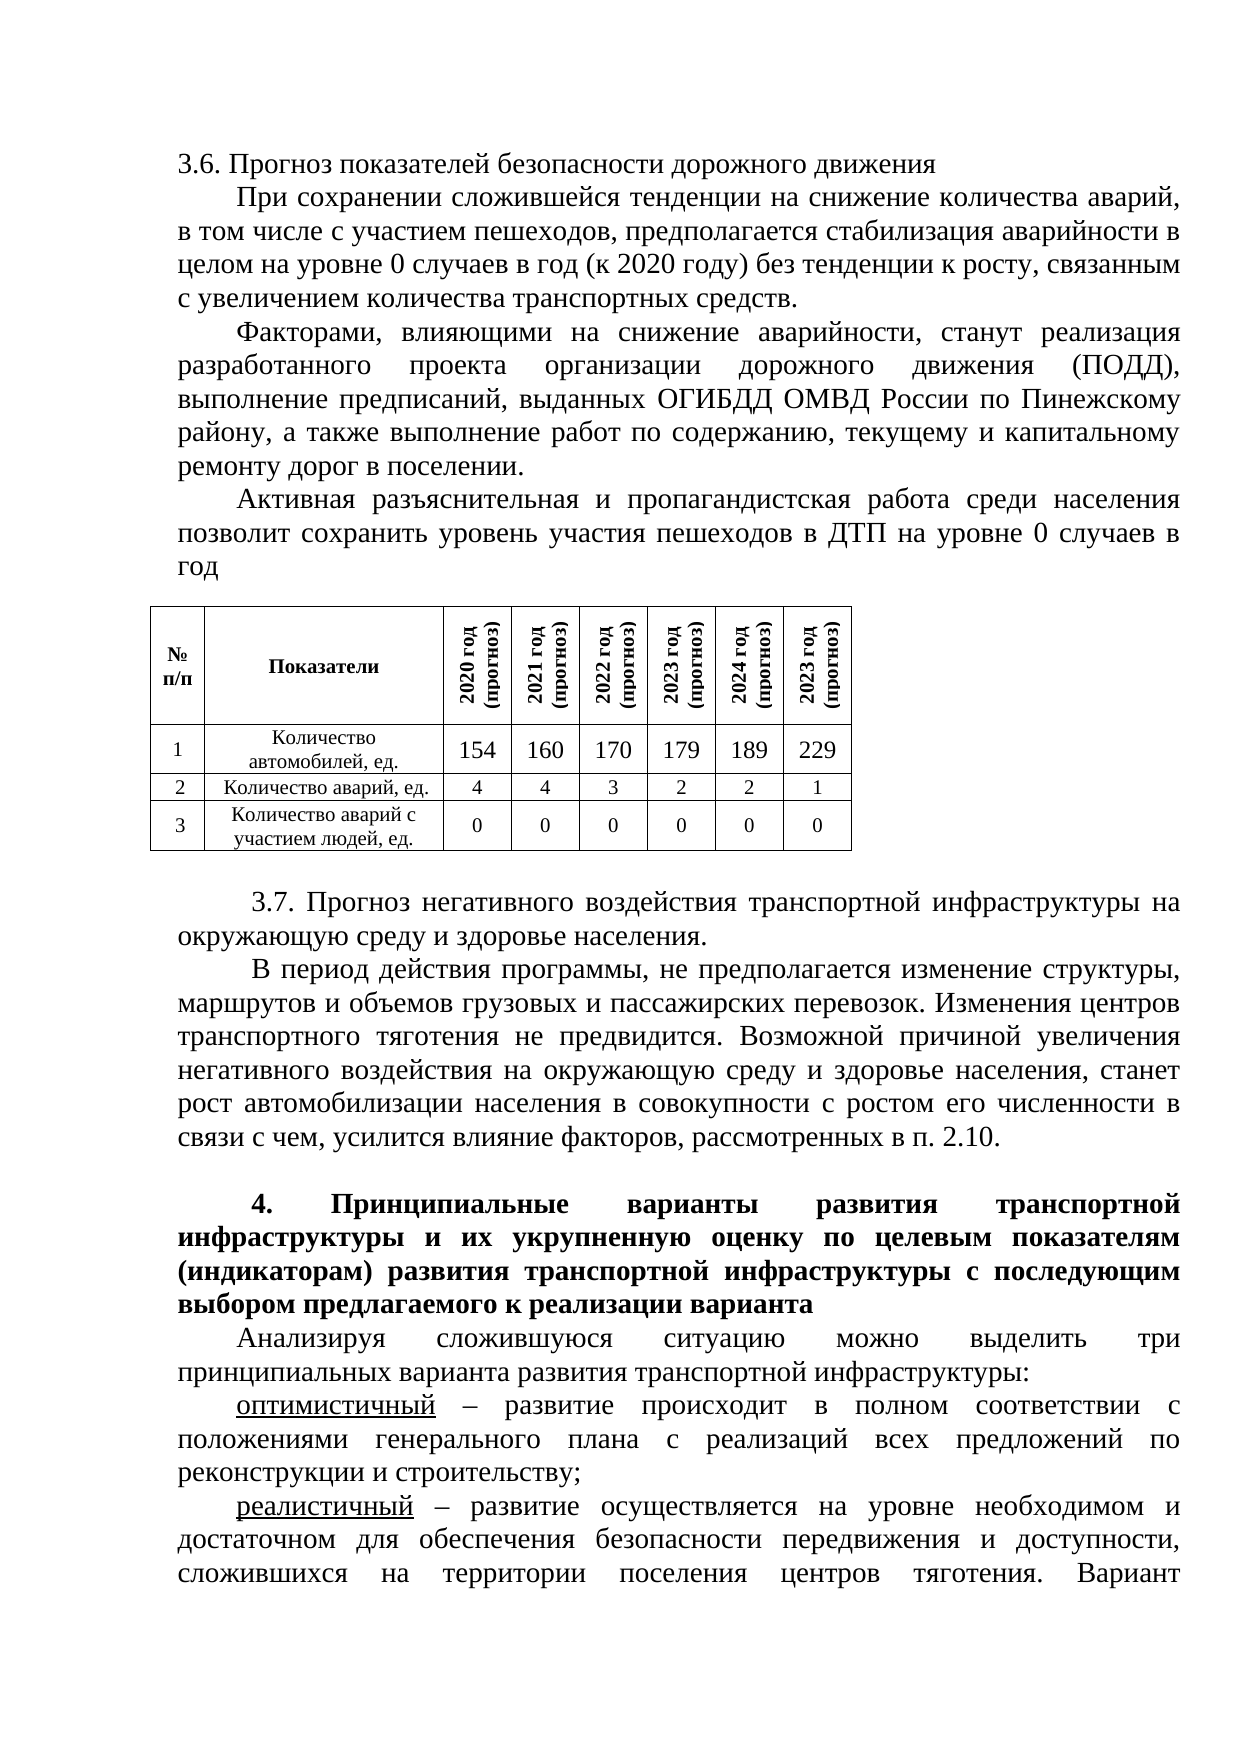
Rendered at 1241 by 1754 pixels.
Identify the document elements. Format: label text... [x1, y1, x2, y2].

table_header 2024 год (прогноз) [716, 607, 783, 724]
table_cell Количество аварий с участием людей, ед. [205, 801, 443, 849]
text Анализируя сложившуюся ситуацию можно выделить три принципиальных варианта развития транспортной инфраструктуры: [177, 1320, 1181, 1387]
table_cell 229 [784, 725, 851, 773]
table_header № п/п [151, 607, 204, 724]
table_header 2021 год (прогноз) [512, 607, 579, 724]
table_header Показатели [205, 607, 443, 724]
text При сохранении сложившейся тенденции на снижение количества аварий, в том числе с участием пешеходов, предполагается стабилизация аварийности в целом на уровне 0 случаев в год (к 2020 году) без тенденции к росту, связанным с увеличением количества транспортных средств. [177, 179, 1181, 314]
table_cell 0 [580, 801, 647, 849]
table_cell 1 [151, 725, 204, 773]
table_cell 0 [444, 801, 511, 849]
table_header 2023 год (прогноз) [648, 607, 715, 724]
table_cell 160 [512, 725, 579, 773]
text Активная разъяснительная и пропагандистская работа среди населения позволит сохранить уровень участия пешеходов в ДТП на уровне 0 случаев в год [177, 481, 1181, 582]
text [177, 1488, 1181, 1588]
table_cell 179 [648, 725, 715, 773]
table_cell 0 [648, 801, 715, 849]
table_cell 154 [444, 725, 511, 773]
table_header 2023 год (прогноз) [784, 607, 851, 724]
table_cell 2 [648, 774, 715, 800]
table_cell 4 [512, 774, 579, 800]
table_cell 189 [716, 725, 783, 773]
table_cell 2 [151, 774, 204, 800]
table_cell 1 [784, 774, 851, 800]
table_header 2020 год (прогноз) [444, 607, 511, 724]
text В период действия программы, не предполагается изменение структуры, маршрутов и объемов грузовых и пассажирских перевозок. Изменения центров транспортного тяготения не предвидится. Возможной причиной увеличения негативного воздействия на окружающую среду и здоровье населения, станет рост автомобилизации населения в совокупности с ростом его численности в связи с чем, усилится влияние факторов, рассмотренных в п. 2.10. [177, 951, 1181, 1152]
table_cell Количество аварий, ед. [205, 774, 443, 800]
table_cell 2 [716, 774, 783, 800]
table_cell Количество автомобилей, ед. [205, 725, 443, 773]
text 3.7. Прогноз негативного воздействия транспортной инфраструктуры на окружающую среду и здоровье населения. [177, 884, 1181, 951]
table_header 2022 год (прогноз) [580, 607, 647, 724]
table_cell 3 [151, 801, 204, 849]
text 3.6. Прогноз показателей безопасности дорожного движения [177, 146, 1181, 179]
table_cell 0 [716, 801, 783, 849]
text оптимистичный – развитие происходит в полном соответствии с положениями генерального плана с реализаций всех предложений по реконструкции и строительству; [177, 1387, 1181, 1488]
table_cell 3 [580, 774, 647, 800]
table_cell 170 [580, 725, 647, 773]
text 4. Принципиальные варианты развития транспортной инфраструктуры и их укрупненную оценку по целевым показателям (индикаторам) развития транспортной инфраструктуры с последующим выбором предлагаемого к реализации варианта [177, 1186, 1181, 1320]
table_cell 4 [444, 774, 511, 800]
table_cell 0 [784, 801, 851, 849]
text Факторами, влияющими на снижение аварийности, станут реализация разработанного проекта организации дорожного движения (ПОДД), выполнение предписаний, выданных ОГИБДД ОМВД России по Пинежскому району, а также выполнение работ по содержанию, текущему и капитальному ремонту дорог в поселении. [177, 314, 1181, 481]
table_cell 0 [512, 801, 579, 849]
